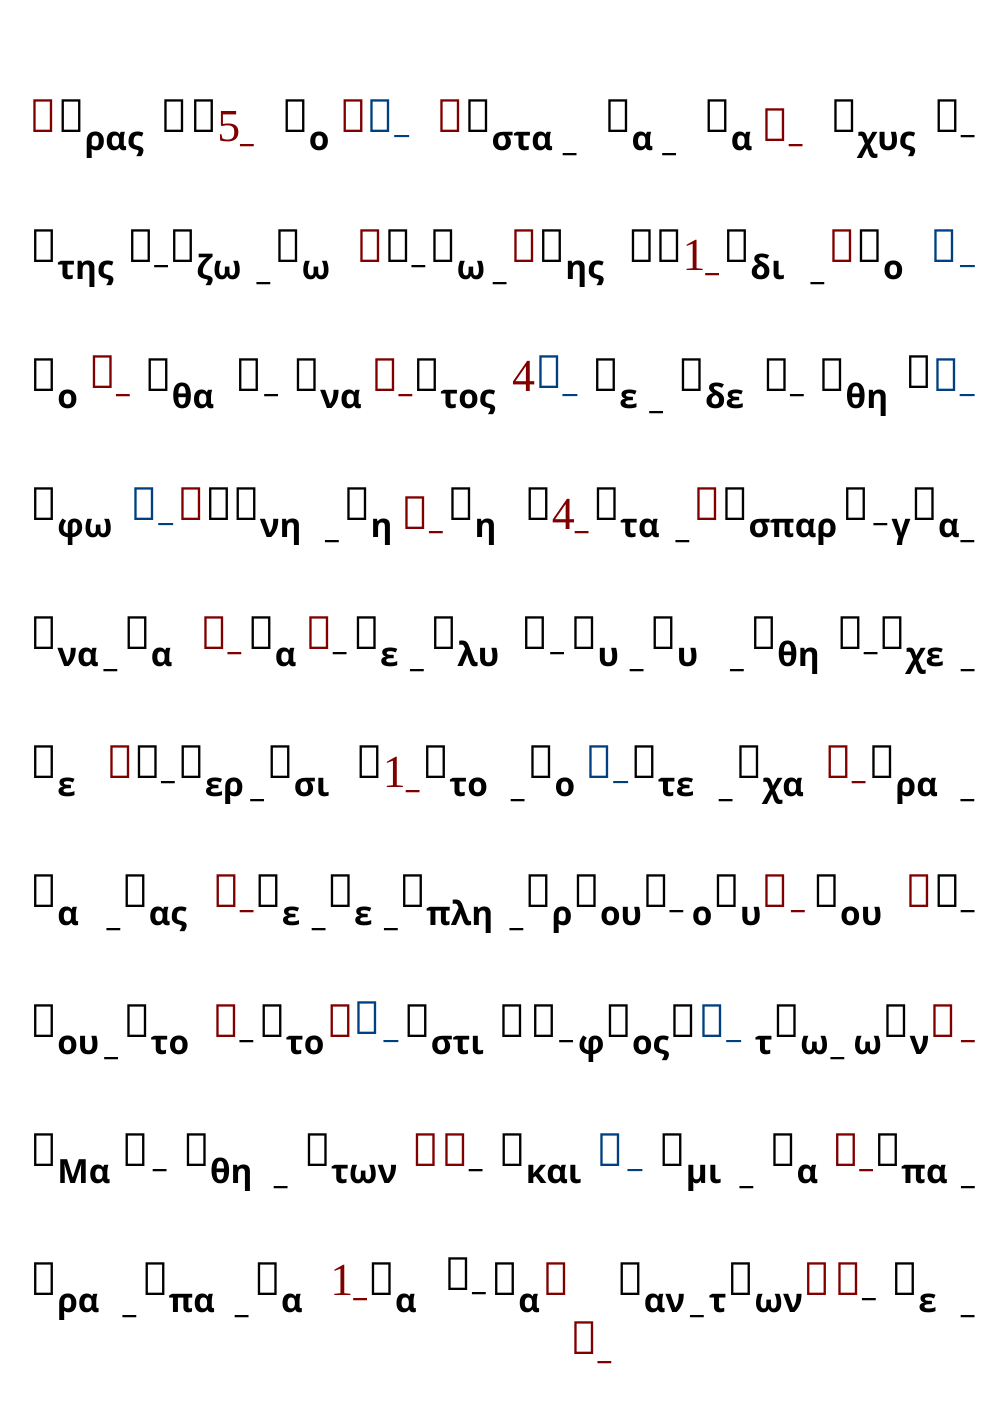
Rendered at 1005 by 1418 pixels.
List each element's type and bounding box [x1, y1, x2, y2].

text [29, 29, 974, 1321]
